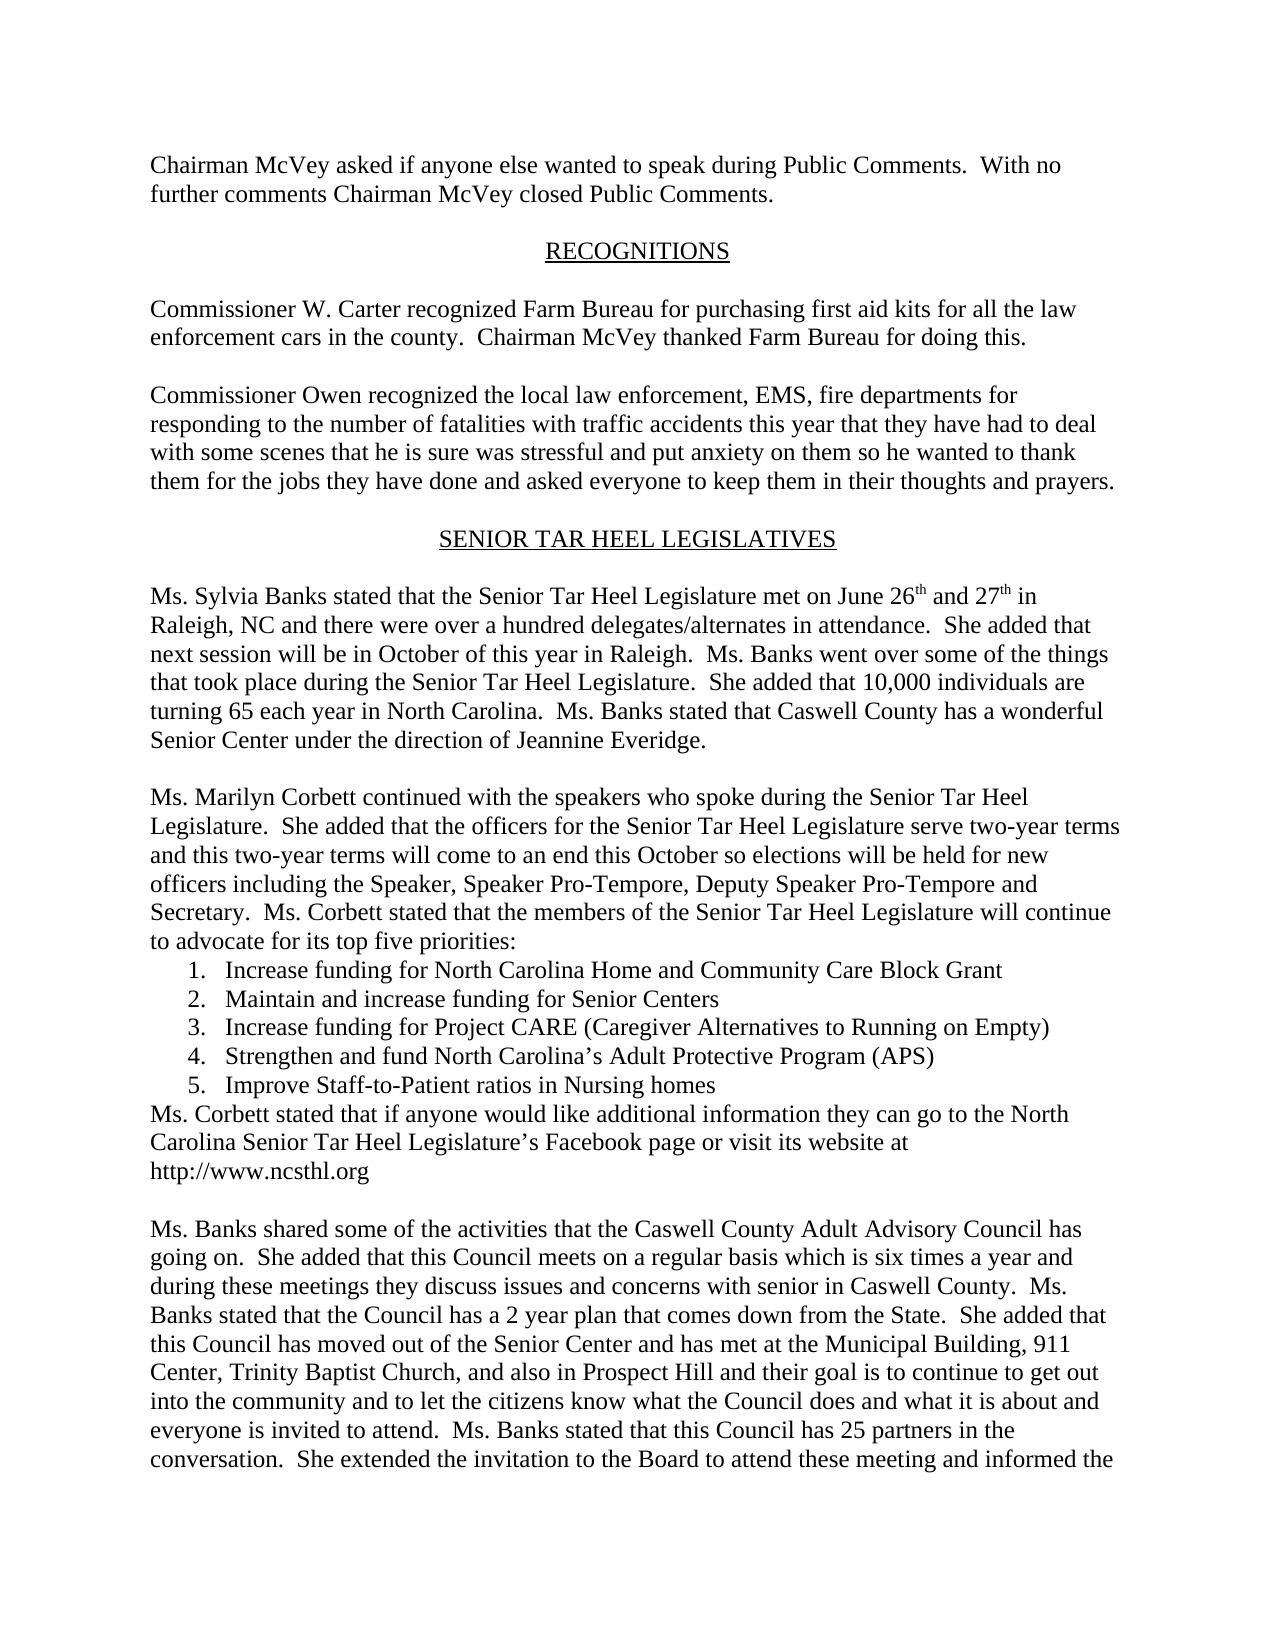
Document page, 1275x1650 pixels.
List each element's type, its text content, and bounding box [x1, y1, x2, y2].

list RECOGNITIONS [150, 236, 1125, 265]
list Increase funding for Project CARE (Caregiver Alternatives to Running on Empty) [187, 1012, 1125, 1041]
list Commissioner Owen recognized the local law enforcement, EMS, fire departments for responding to the number of fatalities with traffic accidents this year that they have had to deal with some scenes that he is sure was stressful and put anxiety on them so he wanted to thank them for the jobs they have done and asked everyone to keep them in their thoughts and prayers. [150, 380, 1125, 495]
list Ms. Marilyn Corbett continued with the speakers who spoke during the Senior Tar Heel Legislature. She added that the officers for the Senior Tar Heel Legislature serve two-year terms and this two-year terms will come to an end this October so elections will be held for new officers including the Speaker, Speaker Pro-Tempore, Deputy Speaker Pro-Tempore and Secretary. Ms. Corbett stated that the members of the Senior Tar Heel Legislature will continue to advocate for its top five priorities: [150, 782, 1125, 955]
list Commissioner W. Carter recognized Farm Bureau for purchasing first aid kits for all the law enforcement cars in the county. Chairman McVey thanked Farm Bureau for doing this. [150, 294, 1125, 351]
list Maintain and increase funding for Senior Centers [187, 984, 1125, 1012]
list Ms. Sylvia Banks stated that the Senior Tar Heel Legislature met on June 26th and 27th in Raleigh, NC and there were over a hundred delegates/alternates in attendance. She added that next session will be in October of this year in Raleigh. Ms. Banks went over some of the things that took place during the Senior Tar Heel Legislature. She added that 10,000 individuals are turning 65 each year in North Carolina. Ms. Banks stated that Caswell County has a wonderful Senior Center under the direction of Jeannine Everidge. [150, 581, 1125, 754]
list SENIOR TAR HEEL LEGISLATIVES [150, 524, 1125, 552]
list Strengthen and fund North Carolina’s Adult Protective Program (APS) [187, 1041, 1125, 1070]
text Ms. Corbett stated that if anyone would like additional information they can go to the North Carolina Senior Tar Heel Legislature’s Facebook page or visit its website at http://www.ncsthl.org [150, 1099, 1125, 1185]
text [150, 1214, 1125, 1472]
list Chairman McVey asked if anyone else wanted to speak during Public Comments. With no further comments Chairman McVey closed Public Comments. [150, 150, 1125, 207]
list Increase funding for North Carolina Home and Community Care Block Grant [187, 955, 1125, 984]
list Improve Staff-to-Patient ratios in Nursing homes [187, 1070, 1125, 1099]
